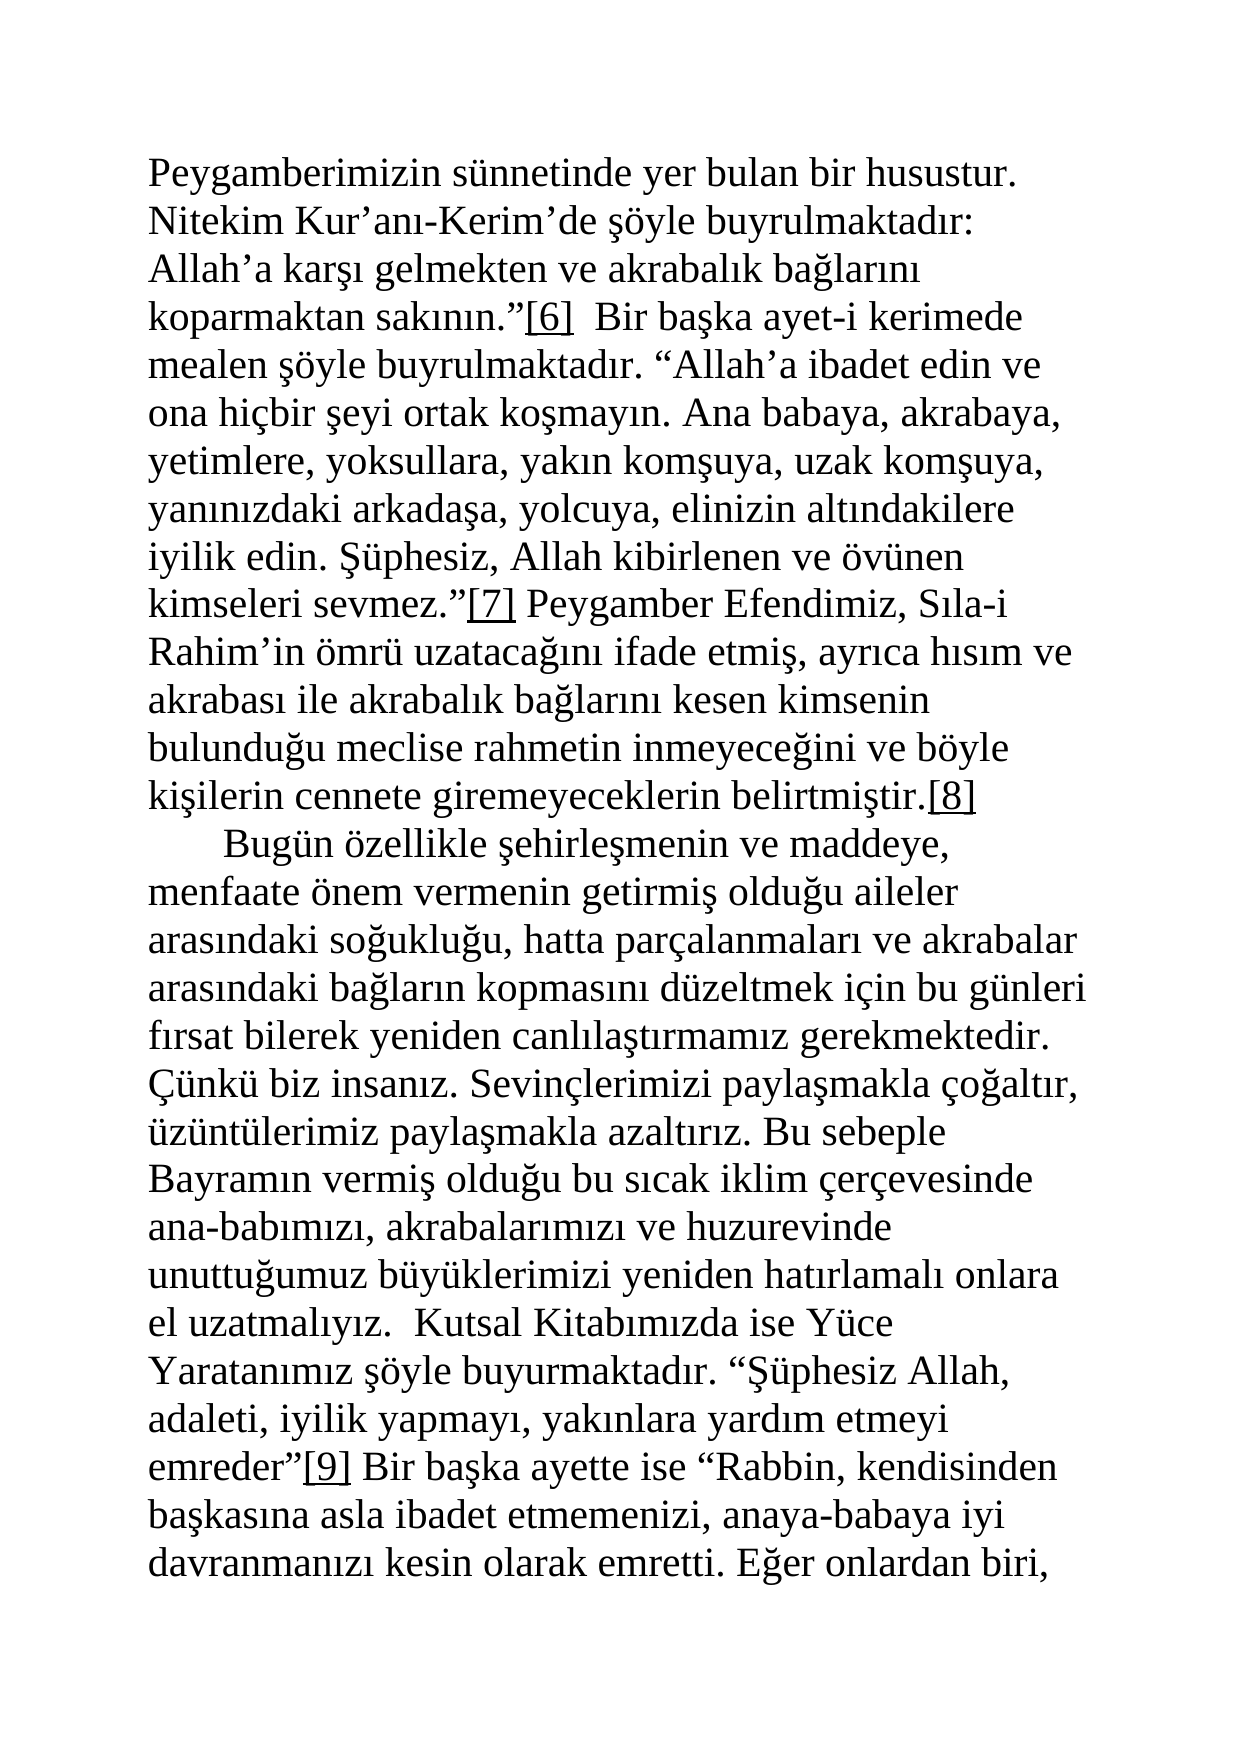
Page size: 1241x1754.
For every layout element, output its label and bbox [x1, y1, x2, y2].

text [148, 148, 1093, 818]
text [148, 818, 1093, 1585]
